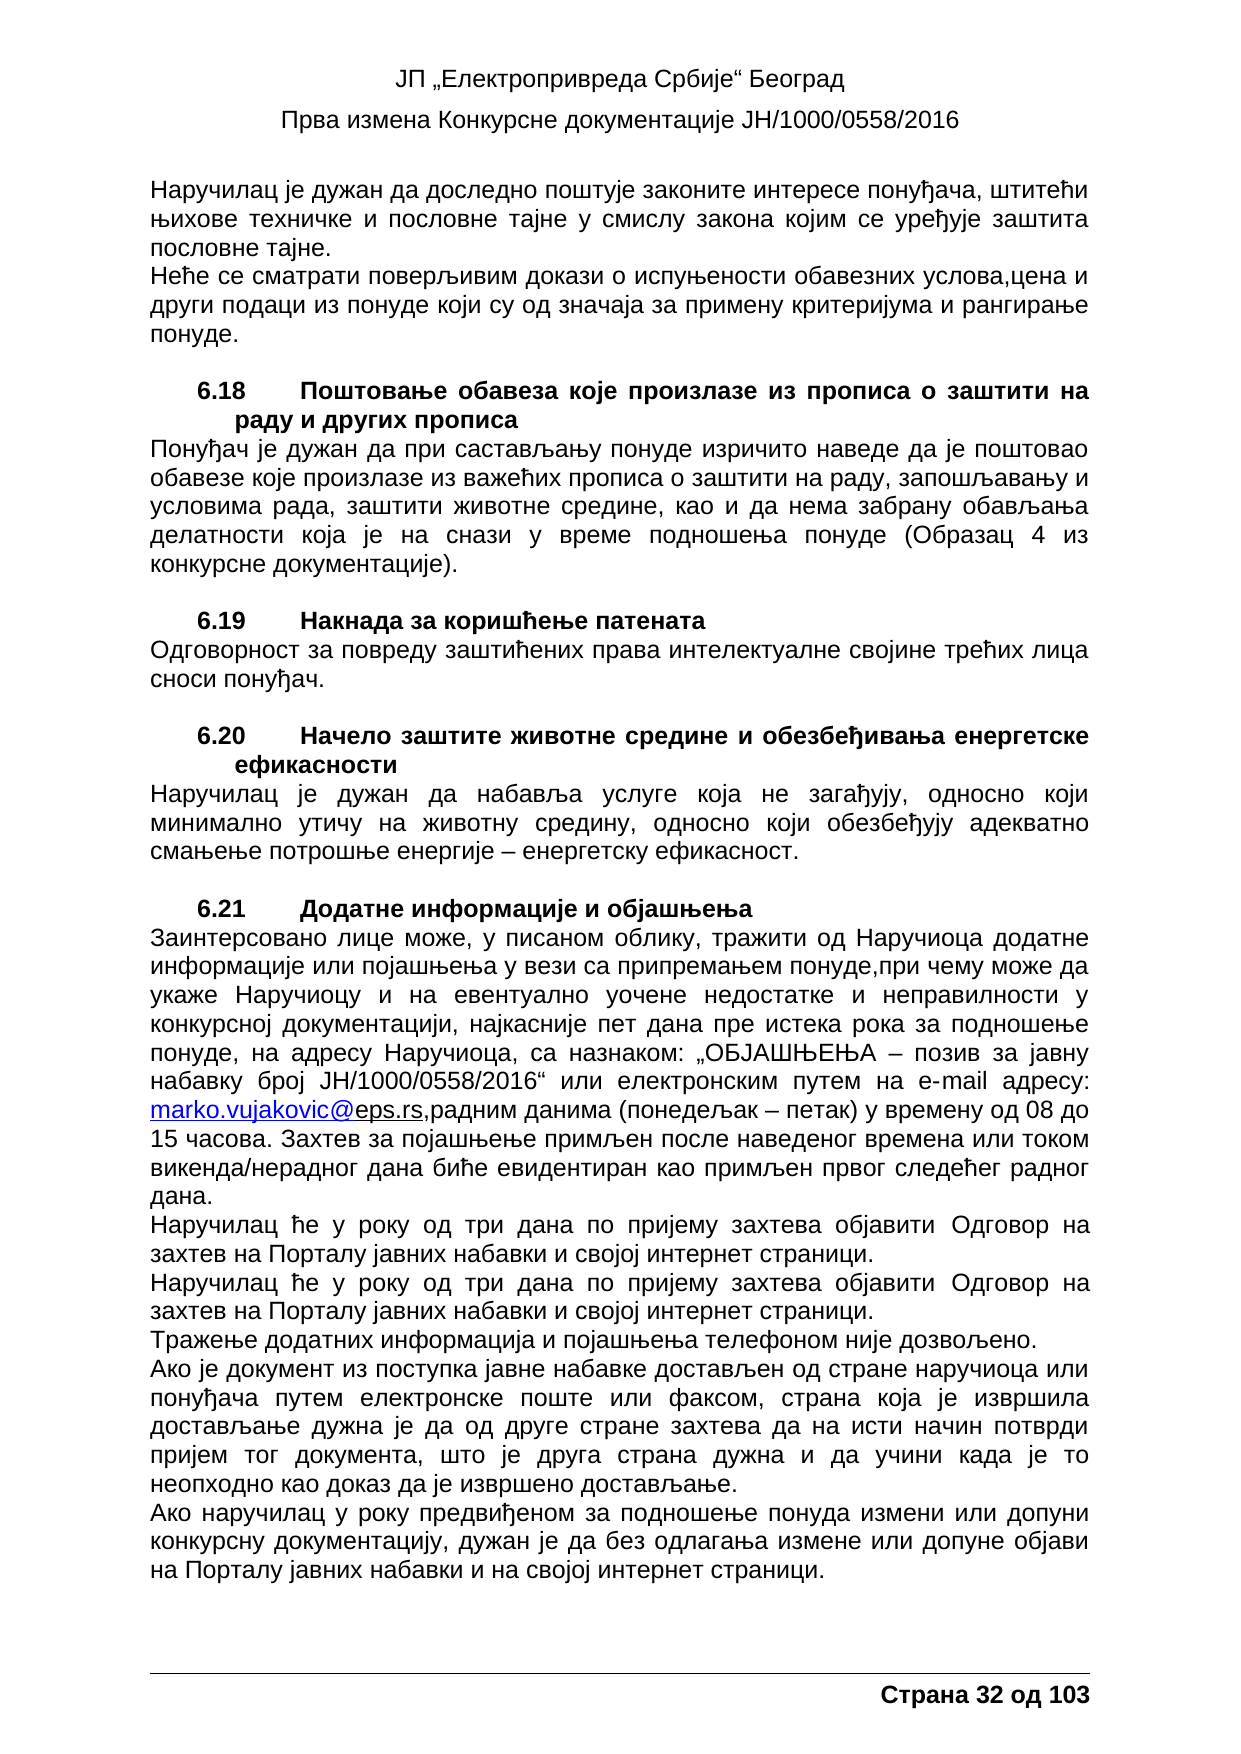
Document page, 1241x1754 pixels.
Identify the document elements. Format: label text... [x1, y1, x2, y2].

text Наручилац је дужан да набавља услуге која не загађују, односно који минимално утичу на животну средину, односно који обезбеђују адекватно смањење потрошње енергије – енергетску ефикасност. [150, 779, 1090, 865]
text Одговорност за повреду заштићених права интелектуалне својине трећих лица сноси понуђач. [150, 635, 1090, 692]
text Ако је документ из поступка јавне набавке достављен од стране наручиоца или понуђача путем електронске поште или факсом, страна која је извршила достављање дужна је да од друге стране захтева да на исти начин потврди пријем тог документа, што је друга страна дужна и да учини када је то неопходно као доказ да је извршено достављање. [150, 1354, 1090, 1497]
list Начело заштите животне средине и обезбеђивања енергетске ефикасности [197, 721, 1090, 779]
text Наручилац је дужан да доследно поштује законите интересе понуђача, штитећи њихове техничке и пословне тајне у смислу закона којим се уређује заштита пословне тајне. [150, 175, 1090, 261]
text Тражење додатних информација и појашњења телефоном није дозвољено. [150, 1325, 1090, 1354]
list Додатне информације и објашњења [197, 894, 1090, 922]
text Ако наручилац у року предвиђеном за подношење понуда измени или допуни конкурсну документацију, дужан је да без одлагања измене или допуне објави на Порталу јавних набавки и на својој интернет страници. [150, 1497, 1090, 1584]
text Понуђач је дужан да при састављању понуде изричито наведе да је поштовао обавезе које произлазе из важећих прописа о заштити на раду, запошљавању и условима рада, заштити животне средине, као и да нема забрану обављања делатности која је на снази у време подношења понуде (Образац 4 из конкурсне документације). [150, 434, 1090, 577]
text Наручилац ће у року од три дана по пријему захтева објавити Одговор на захтев на Порталу јавних набавки и својој интернет страници. [150, 1210, 1090, 1267]
list Поштовање обавеза које произлазе из прописа о заштити на раду и других прописа [197, 376, 1090, 434]
text Неће се сматрати поверљивим докази о испуњености обавезних услова,цена и други подаци из понуде који су од значаја за примену критеријума и рангирање понуде. [150, 261, 1090, 347]
text Наручилац ће у року од три дана по пријему захтева објавити Одговор на захтев на Порталу јавних набавки и својој интернет страници. [150, 1267, 1090, 1325]
list Накнада за коришћење патената [197, 606, 1090, 635]
text Заинтерсовано лице може, у писаном облику, тражити од Наручиоца додатне информације или појашњења у вези са припремањем понуде,при чему може да укаже Наручиоцу и на евентуално уочене недостатке и неправилности у конкурсној документацији, најкасније пет дана пре истека рока за подношење понуде, на адресу Наручиоца, са назнаком: „ОБЈАШЊЕЊА – позив за јавну набавку број ЈН/1000/0558/2016“ или електронским путем на е-mail адресу: marko.vujakovic@eps.rs,радним данима (понедељак – петак) у времену од 08 до 15 часова. Захтев за појашњење примљен после наведеног времена или током викенда/нерадног дана биће евидентиран као примљен првог следећег радног дана. [150, 922, 1090, 1210]
